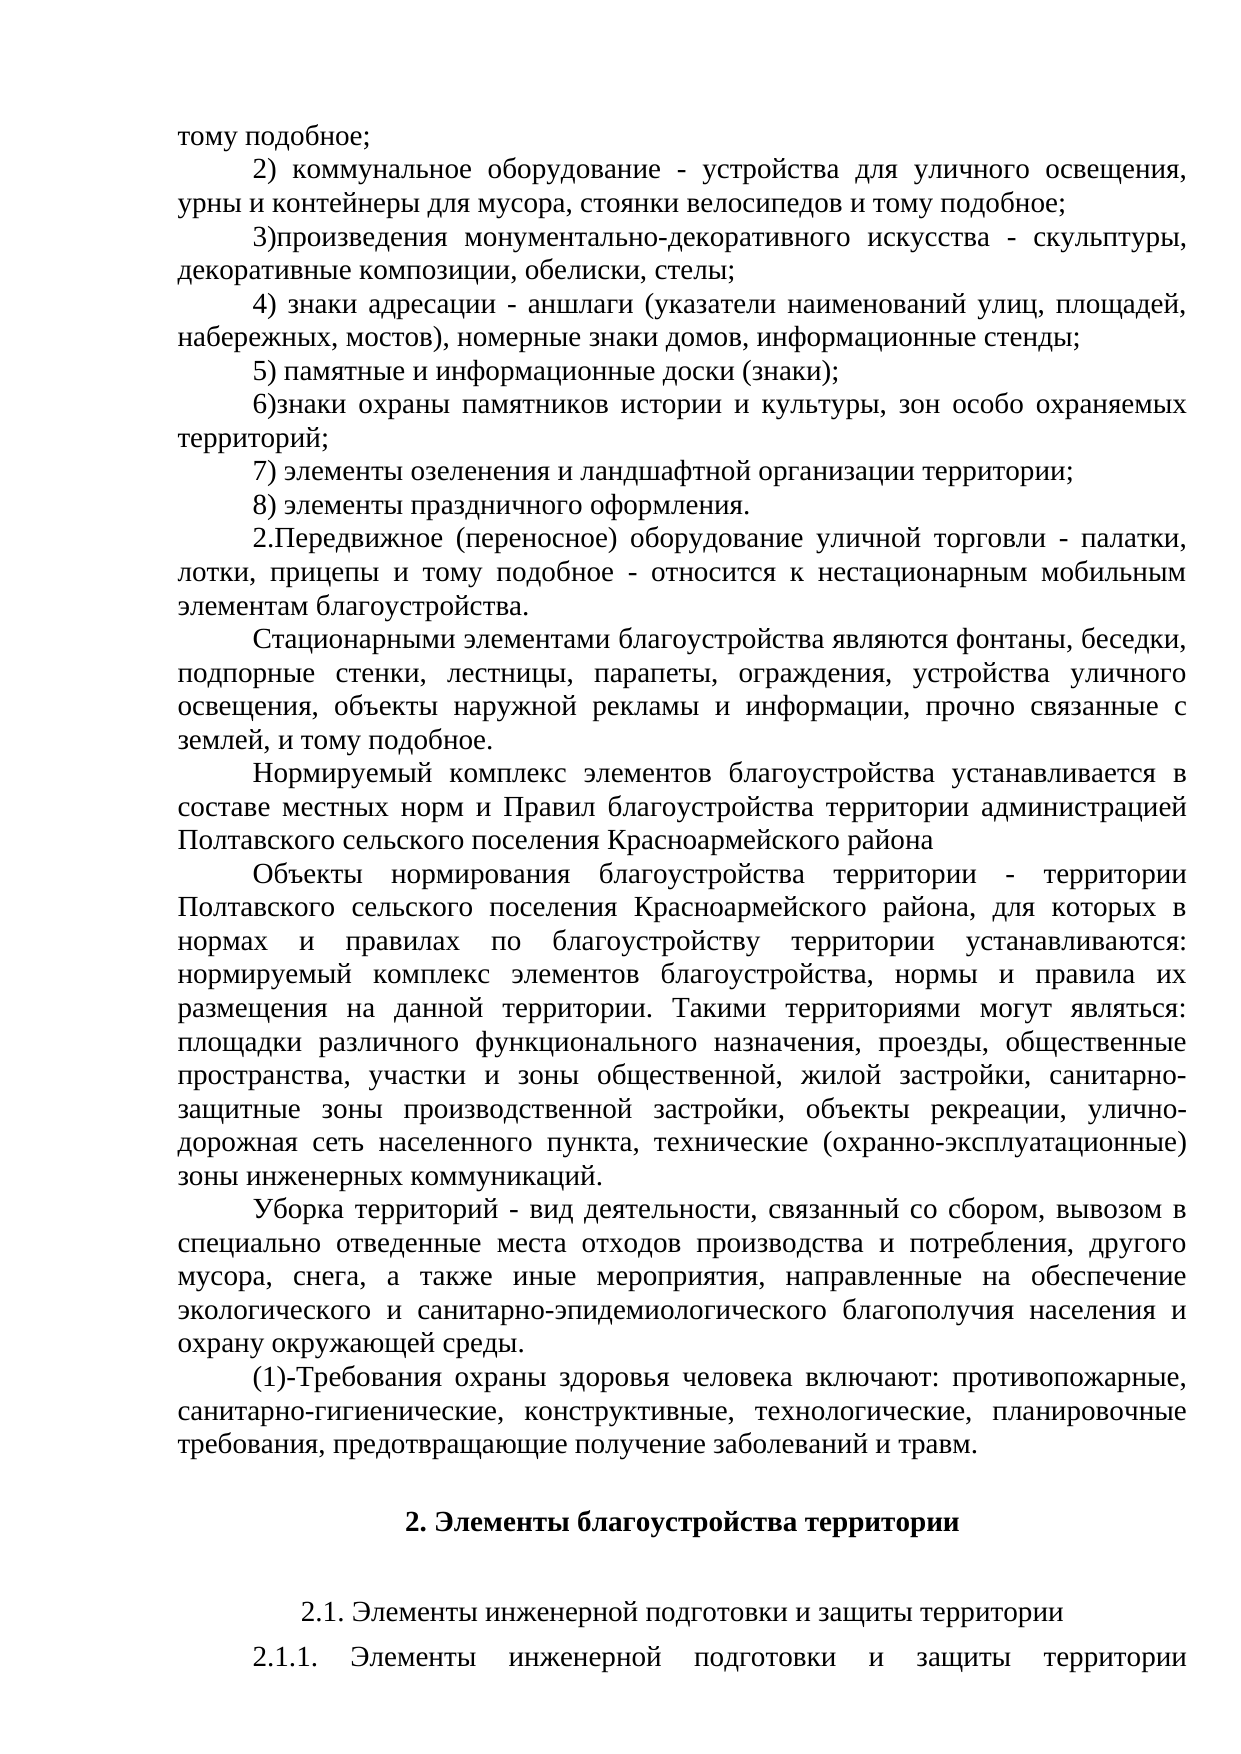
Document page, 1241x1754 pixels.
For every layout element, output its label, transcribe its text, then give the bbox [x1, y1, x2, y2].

text Уборка территорий - вид деятельности, связанный со сбором, вывозом в специально отведенные места отходов производства и потребления, другого мусора, снега, а также иные мероприятия, направленные на обеспечение экологического и санитарно-эпидемиологического благополучия населения и охрану окружающей среды. [177, 1191, 1187, 1359]
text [177, 118, 1187, 152]
subtitle 2.1. Элементы инженерной подготовки и защиты территории [177, 1594, 1187, 1628]
text Объекты нормирования благоустройства территории - территории Полтавского сельского поселения Красноармейского района, для которых в нормах и правилах по благоустройству территории устанавливаются: нормируемый комплекс элементов благоустройства, нормы и правила их размещения на данной территории. Такими территориями могут являться: площадки различного функционального назначения, проезды, общественные пространства, участки и зоны общественной, жилой застройки, санитарно-защитные зоны производственной застройки, объекты рекреации, улично-дорожная сеть населенного пункта, технические (охранно-эксплуатационные) зоны инженерных коммуникаций. [177, 856, 1187, 1191]
text Нормируемый комплекс элементов благоустройства устанавливается в составе местных норм и Правил благоустройства территории администрацией Полтавского сельского поселения Красноармейского района [177, 755, 1187, 856]
text 6)знаки охраны памятников истории и культуры, зон особо охраняемых территорий; [177, 386, 1187, 453]
text (1)-Требования охраны здоровья человека включают: противопожарные, санитарно-гигиенические, конструктивные, технологические, планировочные требования, предотвращающие получение заболеваний и травм. [177, 1359, 1187, 1460]
text 5) памятные и информационные доски (знаки); [177, 353, 1187, 386]
subtitle 2. Элементы благоустройства территории [177, 1504, 1187, 1538]
text 2.Передвижное (переносное) оборудование уличной торговли - палатки, лотки, прицепы и тому подобное - относится к нестационарным мобильным элементам благоустройства. [177, 521, 1187, 621]
text Стационарными элементами благоустройства являются фонтаны, беседки, подпорные стенки, лестницы, парапеты, ограждения, устройства уличного освещения, объекты наружной рекламы и информации, прочно связанные с землей, и тому подобное. [177, 621, 1187, 755]
text 4) знаки адресации - аншлаги (указатели наименований улиц, площадей, набережных, мостов), номерные знаки домов, информационные стенды; [177, 286, 1187, 353]
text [177, 1639, 1187, 1672]
text 2) коммунальное оборудование - устройства для уличного освещения, урны и контейнеры для мусора, стоянки велосипедов и тому подобное; [177, 152, 1187, 219]
text 7) элементы озеленения и ландшафтной организации территории; [177, 453, 1187, 487]
text 8) элементы праздничного оформления. [177, 487, 1187, 521]
text 3)произведения монументально-декоративного искусства - скульптуры, декоративные композиции, обелиски, стелы; [177, 219, 1187, 286]
